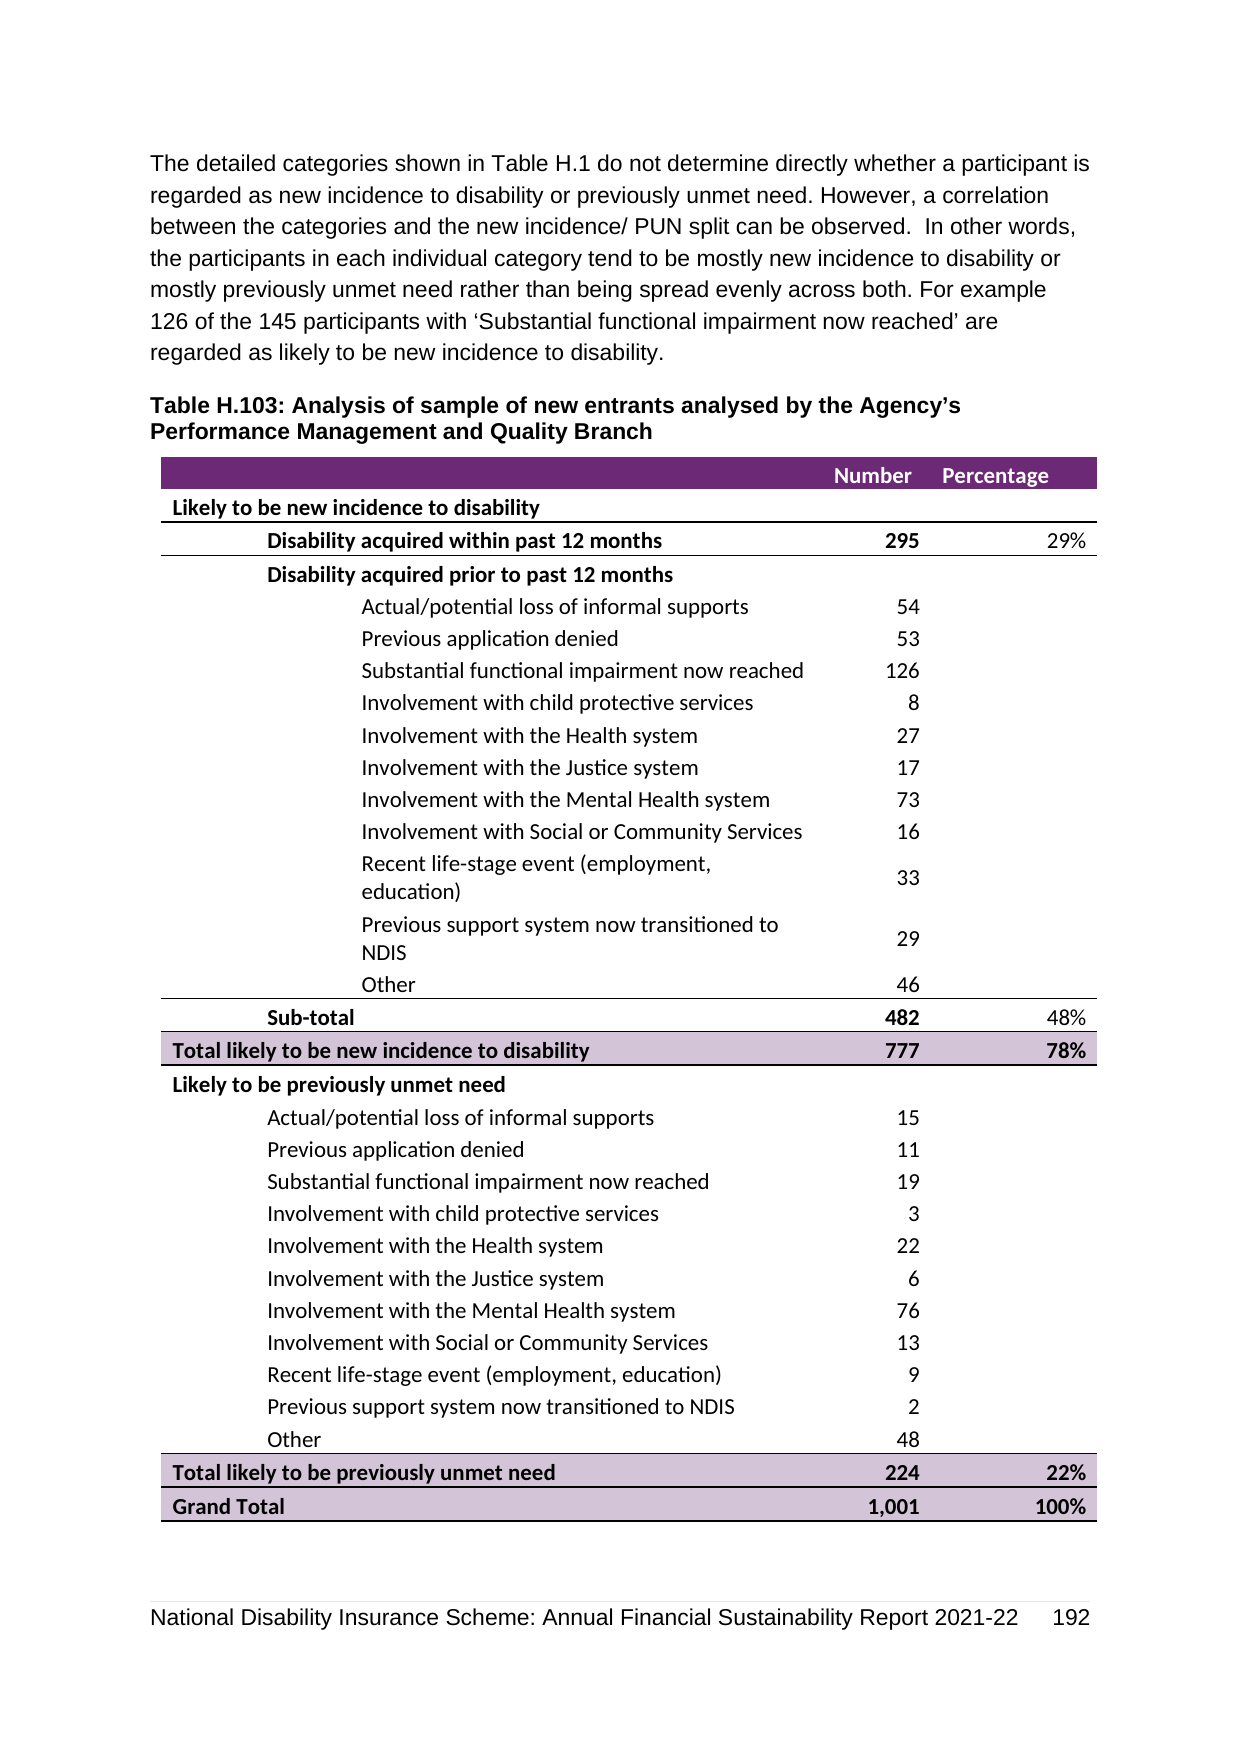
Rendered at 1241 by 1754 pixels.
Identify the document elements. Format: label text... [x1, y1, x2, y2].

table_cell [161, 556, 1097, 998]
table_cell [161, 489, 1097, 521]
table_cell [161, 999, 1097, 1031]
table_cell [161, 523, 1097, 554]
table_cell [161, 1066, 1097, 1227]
text Table H.1: Analysis of sample of new entrants analysed by the Agency’s Performance Management and Quality Branch [150, 392, 1090, 444]
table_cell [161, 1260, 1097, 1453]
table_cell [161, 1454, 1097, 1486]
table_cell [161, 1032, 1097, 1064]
text The detailed categories shown in Table H.1 do not determine directly whether a participant is regarded as new incidence to disability or previously unmet need. However, a correlation between the categories and the new incidence/ PUN split can be observed. In other words, the participants in each individual category tend to be mostly new incidence to disability or mostly previously unmet need rather than being spread evenly across both. For example 126 of the 145 participants with ‘Substantial functional impairment now reached’ are regarded as likely to be new incidence to disability. [150, 150, 1090, 366]
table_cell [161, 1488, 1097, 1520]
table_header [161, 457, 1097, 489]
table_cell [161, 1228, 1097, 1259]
